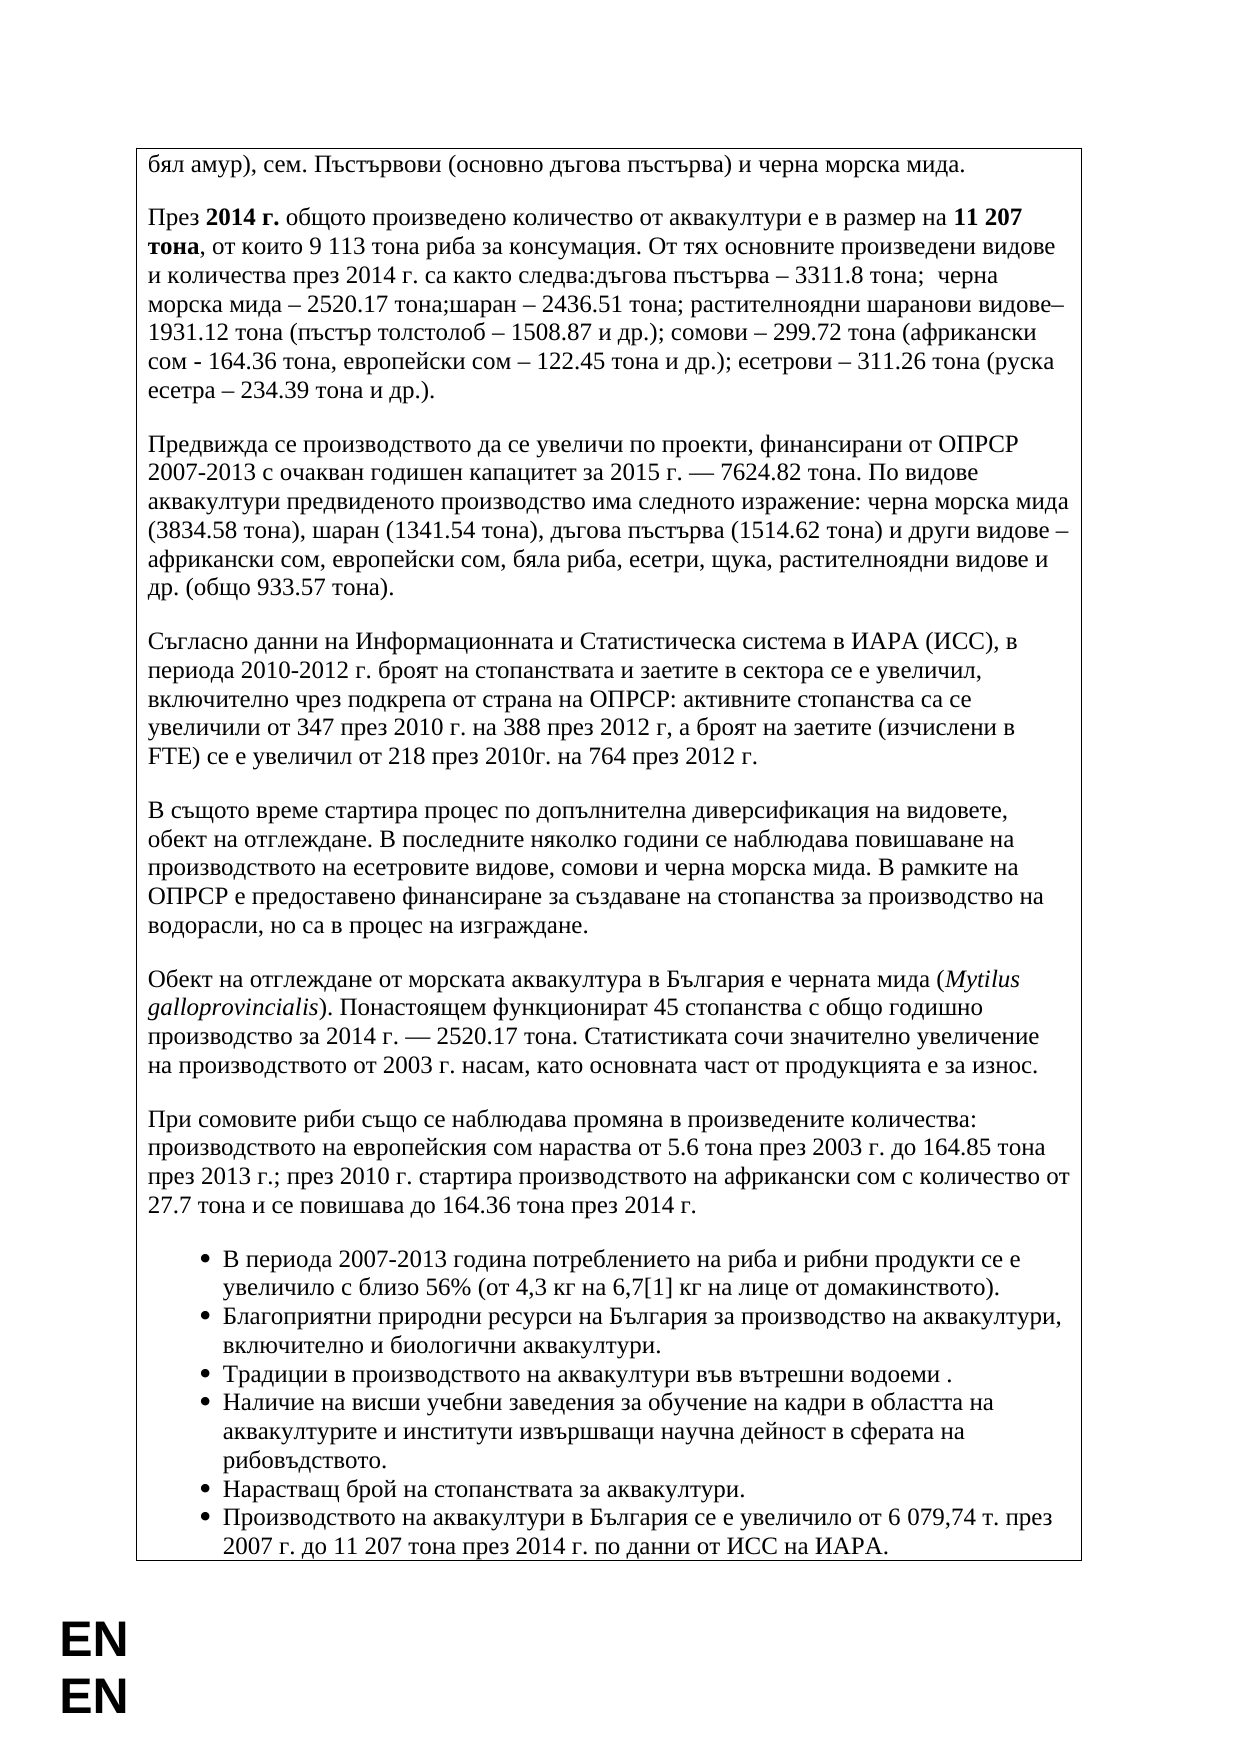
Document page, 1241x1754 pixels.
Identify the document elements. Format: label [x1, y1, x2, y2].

table_header [137, 149, 1081, 1560]
